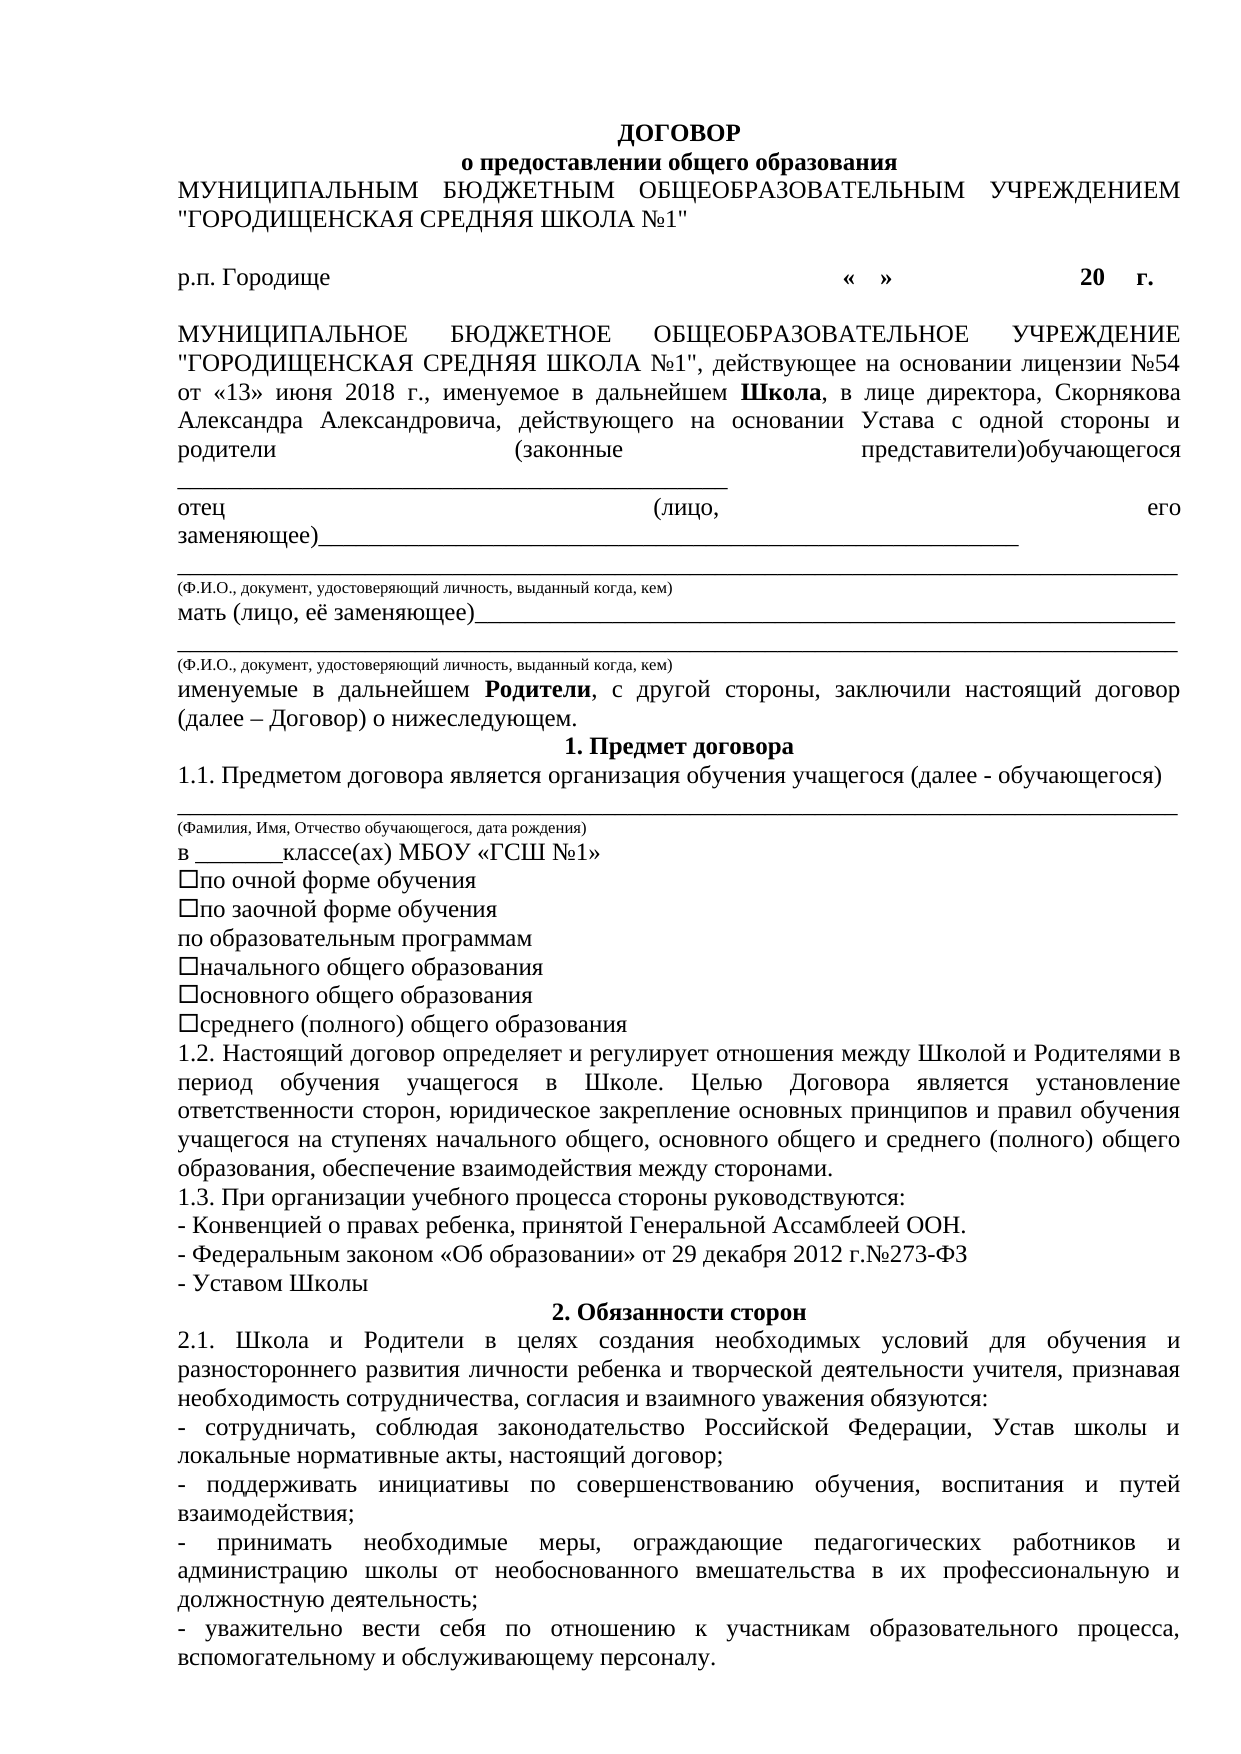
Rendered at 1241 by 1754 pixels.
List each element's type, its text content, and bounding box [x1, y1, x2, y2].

text - поддерживать инициативы по совершенствованию обучения, воспитания и путей взаимодействия; [177, 1469, 1181, 1527]
text ________________________________________________________________________________ [177, 789, 1181, 818]
text 1. Предмет договора [177, 731, 1181, 760]
text отец (лицо, его заменяющее)________________________________________________________ [177, 492, 1181, 549]
text 1.3. При организации учебного процесса стороны руководствуются: [177, 1182, 1181, 1211]
text основного общего образования [177, 981, 1181, 1009]
text (Ф.И.О., документ, удостоверяющий личность, выданный когда, кем) [177, 578, 1181, 597]
text именуемые в дальнейшем Родители, с другой стороны, заключили настоящий договор (далее – Договор) о нижеследующем. [177, 674, 1181, 731]
text МУНИЦИПАЛЬНОЕ БЮДЖЕТНОЕ ОБЩЕОБРАЗОВАТЕЛЬНОЕ УЧРЕЖДЕНИЕ "ГОРОДИЩЕНСКАЯ СРЕДНЯЯ ШКОЛА №1", действующее на основании лицензии №54 от «13» июня 2018 г., именуемое в дальнейшем Школа, в лице директора, Скорнякова Александра Александровича, действующего на основании Устава с одной стороны и родители (законные представители)обучающегося ____________________________________________ [177, 319, 1181, 492]
text - сотрудничать, соблюдая законодательство Российской Федерации, Устав школы и локальные нормативные акты, настоящий договор; [177, 1412, 1181, 1469]
text - Конвенцией о правах ребенка, принятой Генеральной Ассамблеей ООН. [177, 1211, 1181, 1239]
text р.п. Городище « » 20 г. [177, 262, 1181, 291]
text по образовательным программам [177, 923, 1181, 952]
text начального общего образования [177, 952, 1181, 981]
text 2. Обязанности сторон [177, 1297, 1181, 1326]
text - принимать необходимые меры, ограждающие педагогических работников и администрацию школы от необоснованного вмешательства в их профессиональную и должностную деятельность; [177, 1527, 1181, 1613]
text МУНИЦИПАЛЬНЫМ БЮДЖЕТНЫМ ОБЩЕОБРАЗОВАТЕЛЬНЫМ УЧРЕЖДЕНИЕМ "ГОРОДИЩЕНСКАЯ СРЕДНЯЯ ШКОЛА №1" [177, 176, 1181, 233]
text ________________________________________________________________________________ [177, 626, 1181, 655]
text - уважительно вести себя по отношению к участникам образовательного процесса, вспомогательному и обслуживающему персоналу. [177, 1613, 1181, 1671]
text (Фамилия, Имя, Отчество обучающегося, дата рождения) [177, 818, 1181, 837]
text (Ф.И.О., документ, удостоверяющий личность, выданный когда, кем) [177, 655, 1181, 674]
text 2.1. Школа и Родители в целях создания необходимых условий для обучения и разностороннего развития личности ребенка и творческой деятельности учителя, признавая необходимость сотрудничества, согласия и взаимного уважения обязуются: [177, 1326, 1181, 1412]
text по заочной форме обучения [177, 894, 1181, 923]
text ДОГОВОР [177, 118, 1181, 147]
text среднего (полного) общего образования [177, 1009, 1181, 1038]
text о предоставлении общего образования [177, 147, 1181, 176]
text 1.1. Предметом договора является организация обучения учащегося (далее - обучающегося) [177, 760, 1181, 789]
text - Федеральным законом «Об образовании» от 29 декабря 2012 г.№273-ФЗ [177, 1239, 1181, 1268]
text - Уставом Школы [177, 1268, 1181, 1297]
text по очной форме обучения [177, 866, 1181, 894]
text ________________________________________________________________________________ [177, 549, 1181, 578]
text в _______классе(ах) МБОУ «ГСШ №1» [177, 837, 1181, 866]
text 1.2. Настоящий договор определяет и регулирует отношения между Школой и Родителями в период обучения учащегося в Школе. Целью Договора является установление ответственности сторон, юридическое закрепление основных принципов и правил обучения учащегося на ступенях начального общего, основного общего и среднего (полного) общего образования, обеспечение взаимодействия между сторонами. [177, 1038, 1181, 1182]
text мать (лицо, её заменяющее)________________________________________________________ [177, 597, 1181, 626]
